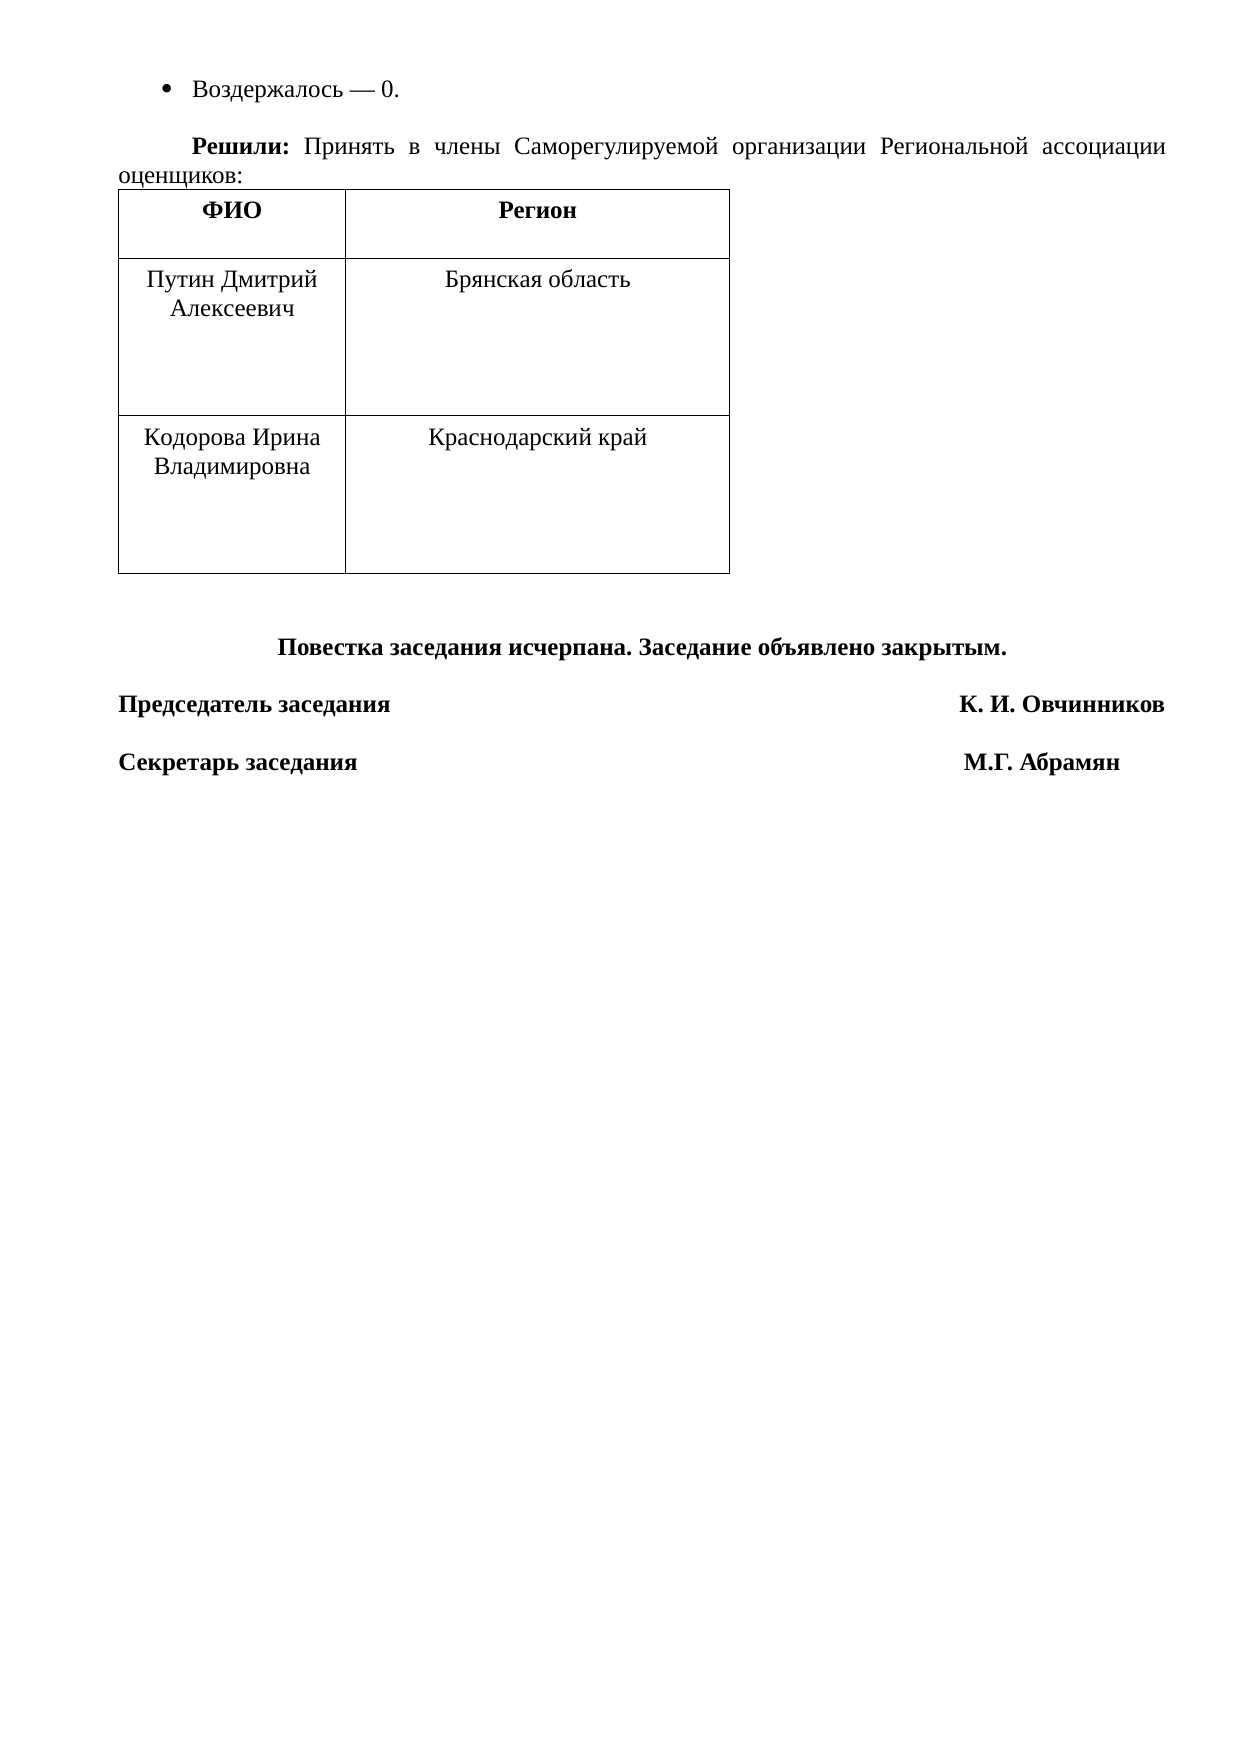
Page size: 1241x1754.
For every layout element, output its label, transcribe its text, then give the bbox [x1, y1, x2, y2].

table_cell Путин Дмитрий Алексеевич [119, 259, 345, 415]
table_header Регион [346, 190, 729, 258]
text Секретарь заседания М.Г. Абрамян [118, 747, 1167, 775]
text Повестка заседания исчерпана. Заседание объявлено закрытым. [118, 632, 1167, 660]
table_cell Брянская область [346, 259, 729, 415]
text Решили: Принять в члены Саморегулируемой организации Региональной ассоциации оценщиков: [118, 131, 1167, 189]
table_header ФИО [119, 190, 345, 258]
text Председатель заседания К. И. Овчинников [118, 689, 1167, 718]
list Воздержалось — 0. [162, 74, 1167, 103]
table_cell Кодорова Ирина Владимировна [119, 416, 345, 573]
table_cell Краснодарский край [346, 416, 729, 573]
